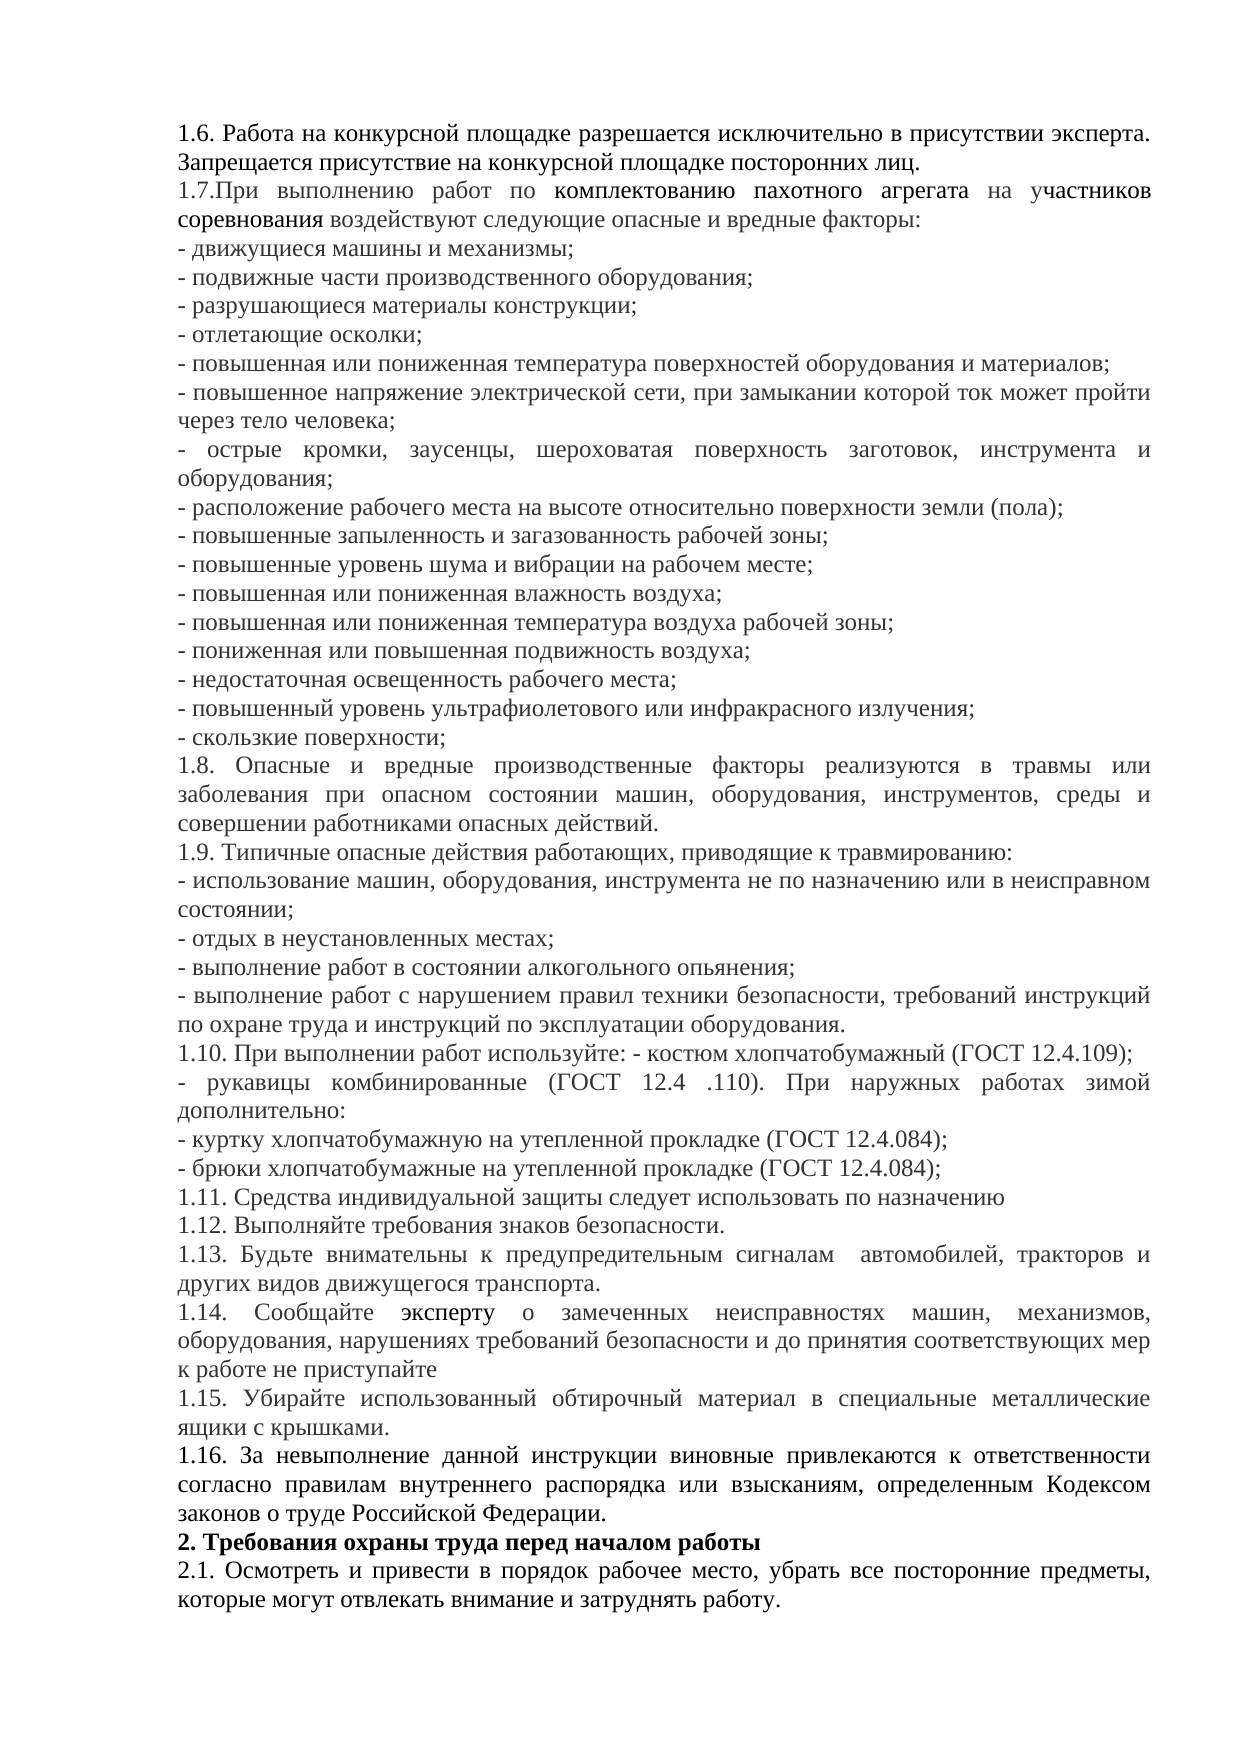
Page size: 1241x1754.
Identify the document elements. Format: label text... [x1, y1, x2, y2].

text 1.7.При выполнению работ по комплектованию пахотного агрегата на участников соревнования воздействуют следующие опасные и вредные факторы: [177, 176, 1152, 233]
text - выполнение работ с нарушением правил техники безопасности, требований инструкций по охране труда и инструкций по эксплуатации оборудования. [177, 981, 1152, 1038]
text - выполнение работ в состоянии алкогольного опьянения; [177, 952, 1152, 981]
text - пониженная или повышенная подвижность воздуха; [177, 636, 1152, 664]
text - брюки хлопчатобумажные на утепленной прокладке (ГОСТ 12.4.084); [177, 1153, 1152, 1182]
text 1.6. Работа на конкурсной площадке разрешается исключительно в присутствии эксперта. Запрещается присутствие на конкурсной площадке посторонних лиц. [177, 118, 1152, 176]
text - отлетающие осколки; [177, 319, 1152, 348]
text 1.16. За невыполнение данной инструкции виновные привлекаются к ответственности согласно правилам внутреннего распорядка или взысканиям, определенным Кодексом законов о труде Российской Федерации. [177, 1441, 1152, 1527]
text 1.12. Выполняйте требования знаков безопасности. [177, 1211, 1152, 1239]
text - рукавицы комбинированные (ГОСТ 12.4 .110). При наружных работах зимой дополнительно: [177, 1067, 1152, 1124]
text - недостаточная освещенность рабочего места; [177, 664, 1152, 693]
text - повышенный уровень ультрафиолетового или инфракрасного излучения; [177, 693, 1152, 722]
text - использование машин, оборудования, инструмента не по назначению или в неисправном состоянии; [177, 866, 1152, 923]
text - повышенное напряжение электрической сети, при замыкании которой ток может пройти через тело человека; [177, 377, 1152, 434]
text 1.9. Типичные опасные действия работающих, приводящие к травмированию: [177, 837, 1152, 866]
text - повышенная или пониженная влажность воздуха; [177, 578, 1152, 607]
text - острые кромки, заусенцы, шероховатая поверхность заготовок, инструмента и оборудования; [177, 434, 1152, 492]
text 1.8. Опасные и вредные производственные факторы реализуются в травмы или заболевания при опасном состоянии машин, оборудования, инструментов, среды и совершении работниками опасных действий. [177, 751, 1152, 837]
text - повышенная или пониженная температура воздуха рабочей зоны; [177, 607, 1152, 636]
text 2. Требования охраны труда перед началом работы [177, 1527, 1152, 1556]
text - повышенная или пониженная температура поверхностей оборудования и материалов; [177, 348, 1152, 377]
text - отдых в неустановленных местах; [177, 923, 1152, 952]
text - скользкие поверхности; [177, 722, 1152, 751]
text 1.14. Сообщайте эксперту о замеченных неисправностях машин, механизмов, оборудования, нарушениях требований безопасности и до принятия соответствующих мер к работе не приступайте [177, 1297, 1152, 1383]
text 1.13. Будьте внимательны к предупредительным сигналам автомобилей, тракторов и других видов движущегося транспорта. [177, 1239, 1152, 1297]
text 2.1. Осмотреть и привести в порядок рабочее место, убрать все посторонние предметы, которые могут отвлекать внимание и затруднять работу. [177, 1556, 1152, 1613]
text - куртку хлопчатобумажную на утепленной прокладке (ГОСТ 12.4.084); [177, 1124, 1152, 1153]
text - подвижные части производственного оборудования; [177, 262, 1152, 291]
text - повышенные уровень шума и вибрации на рабочем месте; [177, 549, 1152, 578]
text 1.11. Средства индивидуальной защиты следует использовать по назначению [177, 1182, 1152, 1211]
text - расположение рабочего места на высоте относительно поверхности земли (пола); [177, 492, 1152, 521]
text 1.15. Убирайте использованный обтирочный материал в специальные металлические ящики с крышками. [177, 1383, 1152, 1441]
text 1.10. При выполнении работ используйте: - костюм хлопчатобумажный (ГОСТ 12.4.109); [177, 1038, 1152, 1067]
text - разрушающиеся материалы конструкции; [177, 291, 1152, 319]
text - повышенные запыленность и загазованность рабочей зоны; [177, 521, 1152, 549]
text - движущиеся машины и механизмы; [177, 233, 1152, 262]
